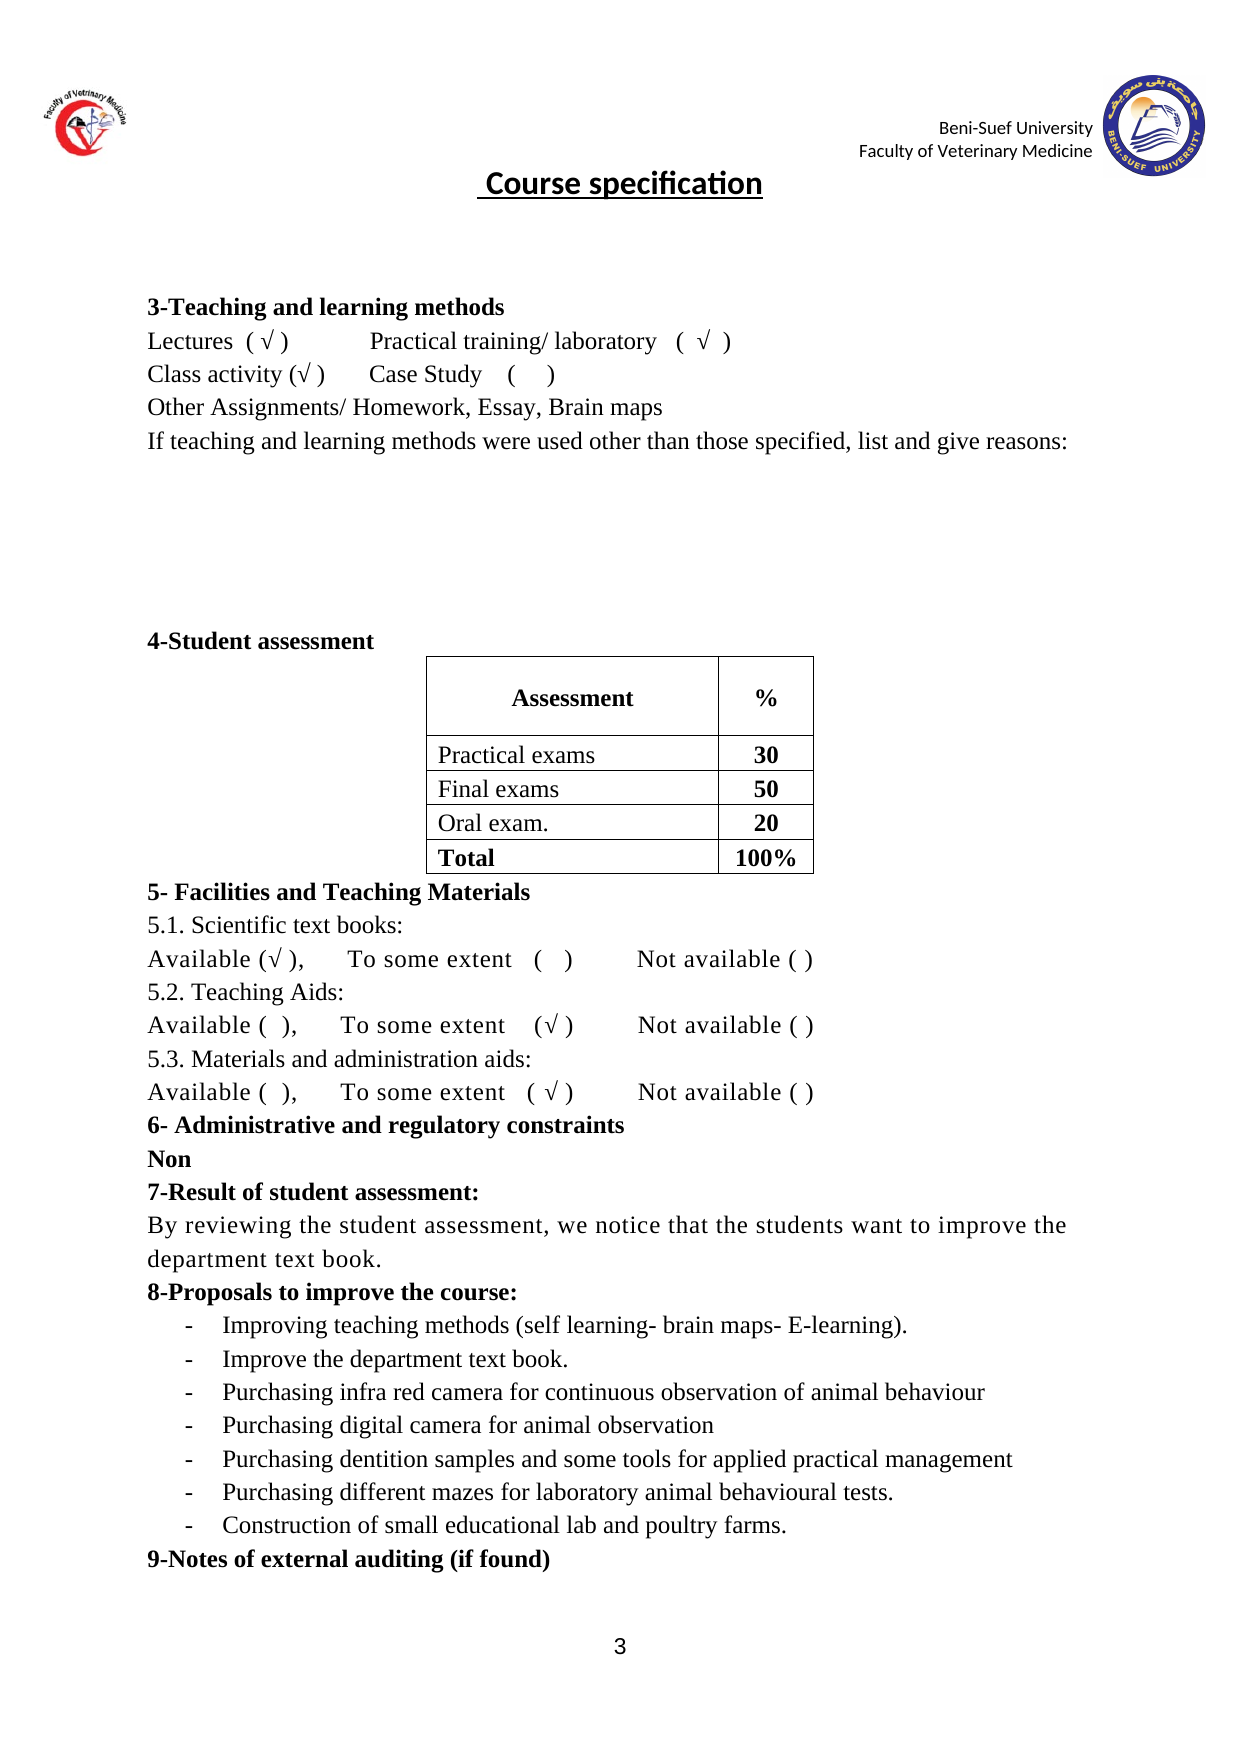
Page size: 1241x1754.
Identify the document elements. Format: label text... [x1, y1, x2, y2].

text Available ( ), To some extent (√ ) Not available ( ) [147, 1007, 1093, 1041]
text Available (√ ), To some extent ( ) Not available ( ) [147, 941, 1093, 974]
text 5.1. Scientific text books: [147, 907, 1093, 941]
list Improving teaching methods (self learning- brain maps- E-learning). [184, 1307, 1093, 1341]
table_cell Practical exams [427, 736, 718, 770]
picture [1102, 75, 1206, 178]
list Purchasing different mazes for laboratory animal behavioural tests. [184, 1474, 1093, 1507]
text 4-Student assessment [147, 622, 1093, 656]
table_cell Final exams [427, 771, 718, 804]
table_header Assessment [427, 657, 718, 735]
list Purchasing dentition samples and some tools for applied practical management [184, 1441, 1093, 1474]
text 5- Facilities and Teaching Materials [147, 874, 1093, 907]
text 6- Administrative and regulatory constraints [147, 1107, 1093, 1141]
text 5.3. Materials and administration aids: [147, 1041, 1093, 1074]
table_header % [719, 657, 813, 735]
table_cell 100% [719, 840, 813, 873]
text 3-Teaching and learning methods [147, 289, 1093, 322]
list Purchasing infra red camera for continuous observation of animal behaviour [184, 1374, 1093, 1407]
text 5.2. Teaching Aids: [147, 974, 1093, 1007]
text Available ( ), To some extent ( √ ) Not available ( ) [147, 1074, 1093, 1107]
text Other Assignments/ Homework, Essay, Brain maps [147, 389, 1173, 422]
text Lectures ( √ ) Practical training/ laboratory ( √ ) [147, 322, 1173, 356]
list Purchasing digital camera for animal observation [184, 1407, 1093, 1441]
table_cell Oral exam. [427, 805, 718, 838]
list Construction of small educational lab and poultry farms. [184, 1507, 1093, 1541]
list Improve the department text book. [184, 1341, 1093, 1374]
text If teaching and learning methods were used other than those specified, list and give reasons: [147, 422, 1173, 456]
picture [40, 87, 128, 165]
text By reviewing the student assessment, we notice that the students want to improve the department text book. [147, 1207, 1093, 1274]
text 8-Proposals to improve the course: [147, 1274, 1093, 1307]
table_cell 30 [719, 736, 813, 770]
text 7-Result of student assessment: [147, 1174, 1093, 1207]
text Class activity (√ ) Case Study ( ) [147, 356, 1173, 389]
table_cell 50 [719, 771, 813, 804]
text Non [147, 1141, 1093, 1174]
table_cell Total [427, 840, 718, 873]
table_cell 20 [719, 805, 813, 838]
text 9-Notes of external auditing (if found) [147, 1541, 1093, 1574]
